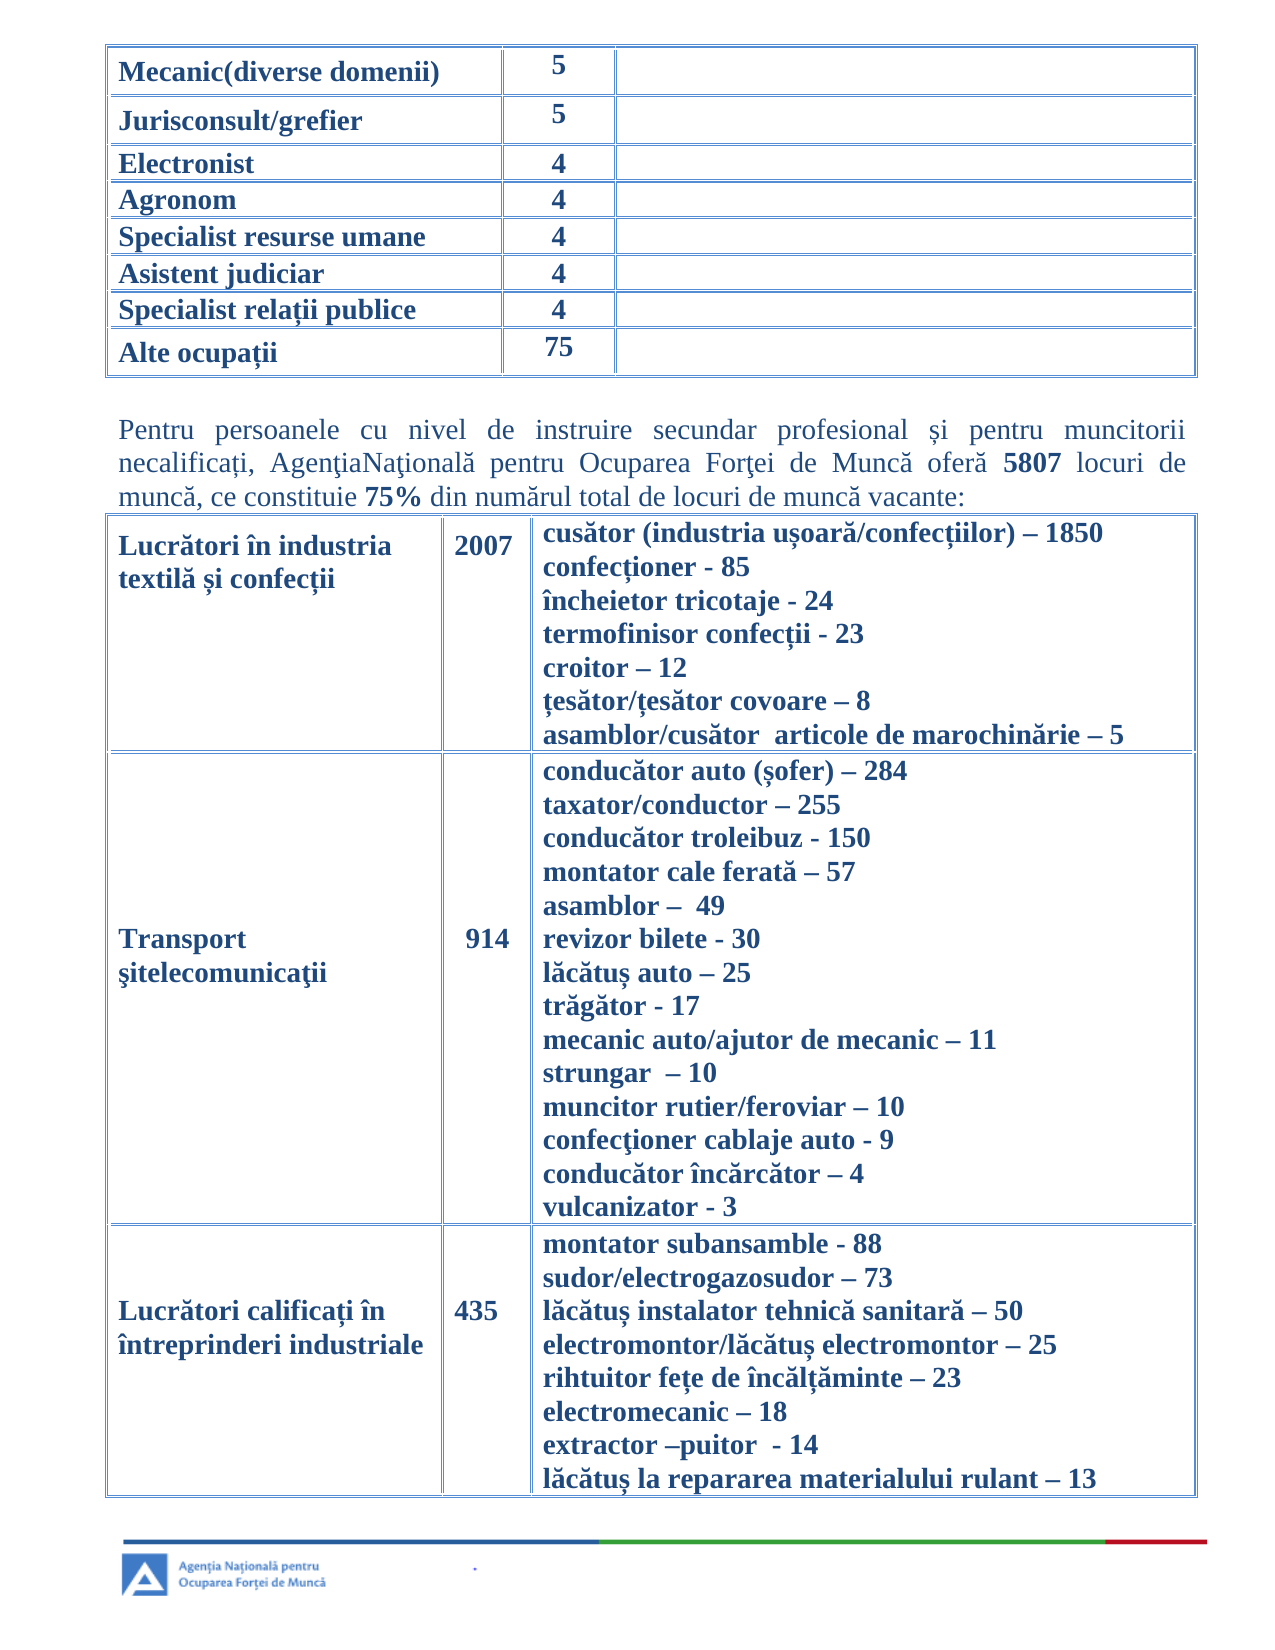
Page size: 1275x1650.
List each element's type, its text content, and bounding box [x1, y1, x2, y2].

table_cell [617, 253, 1195, 289]
table_header Lucrători în industria textilă și confecții [108, 514, 443, 750]
table_cell 914 [444, 754, 530, 1223]
table_cell [615, 216, 1196, 253]
table_cell [617, 94, 1195, 143]
text Pentru persoanele cu nivel de instruire secundar profesional și pentru muncitorii necalificați, AgenţiaNaţională pentru Ocuparea Forţei de Muncă oferă 5807 locuri de muncă, ce constituie 75% din numărul total de locuri de muncă vacante: [118, 412, 1186, 512]
table_cell Agronom [107, 179, 502, 216]
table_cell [531, 1223, 1196, 1494]
table_cell [617, 143, 1195, 179]
table_cell Alte ocupații [107, 326, 502, 375]
table_cell Specialist relații publice [107, 289, 502, 326]
table_cell [615, 47, 1194, 93]
table_cell Jurisconsult/grefier [108, 94, 501, 143]
table_cell 75 [502, 329, 615, 375]
table_header 2007 [443, 516, 531, 750]
table_cell 4 [504, 146, 614, 179]
table_header cusător (industria ușoară/confecțiilor) – 1850 confecționer - 85 încheietor tricotaje - 24 termofinisor confecții - 23 croitor – 12 țesător/țesător covoare – 8 asamblor/cusător articole de marochinărie – 5 [531, 516, 1194, 750]
table_cell [615, 326, 1196, 375]
table_cell 5 [504, 97, 614, 143]
table_cell 4 [504, 219, 614, 253]
table_cell Specialist resurse umane [107, 216, 502, 253]
table_cell [615, 289, 1196, 326]
table_cell Mecanic(diverse domenii) [108, 48, 502, 93]
table_cell 4 [504, 183, 614, 216]
table_cell 435 [443, 1226, 531, 1494]
table_cell 5 [502, 47, 615, 93]
picture [118, 1534, 1208, 1605]
table_cell Electronist [108, 143, 501, 179]
table_cell 4 [504, 256, 614, 289]
table_cell conducător auto (șofer) – 284 taxator/conductor – 255 conducător troleibuz - 150 montator cale ferată – 57 asamblor – 49 revizor bilete - 30 lăcătuș auto – 25 trăgător - 17 mecanic auto/ajutor de mecanic – 11 strungar – 10 muncitor rutier/feroviar – 10 confecţioner cablaje auto - 9 conducător încărcător – 4 vulcanizator - 3 [531, 750, 1196, 1223]
table_cell 4 [504, 293, 614, 326]
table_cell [107, 1223, 443, 1494]
table_cell Asistent judiciar [108, 253, 501, 289]
table_cell [615, 179, 1196, 216]
table_cell Transport şitelecomunicaţii [107, 750, 443, 1223]
